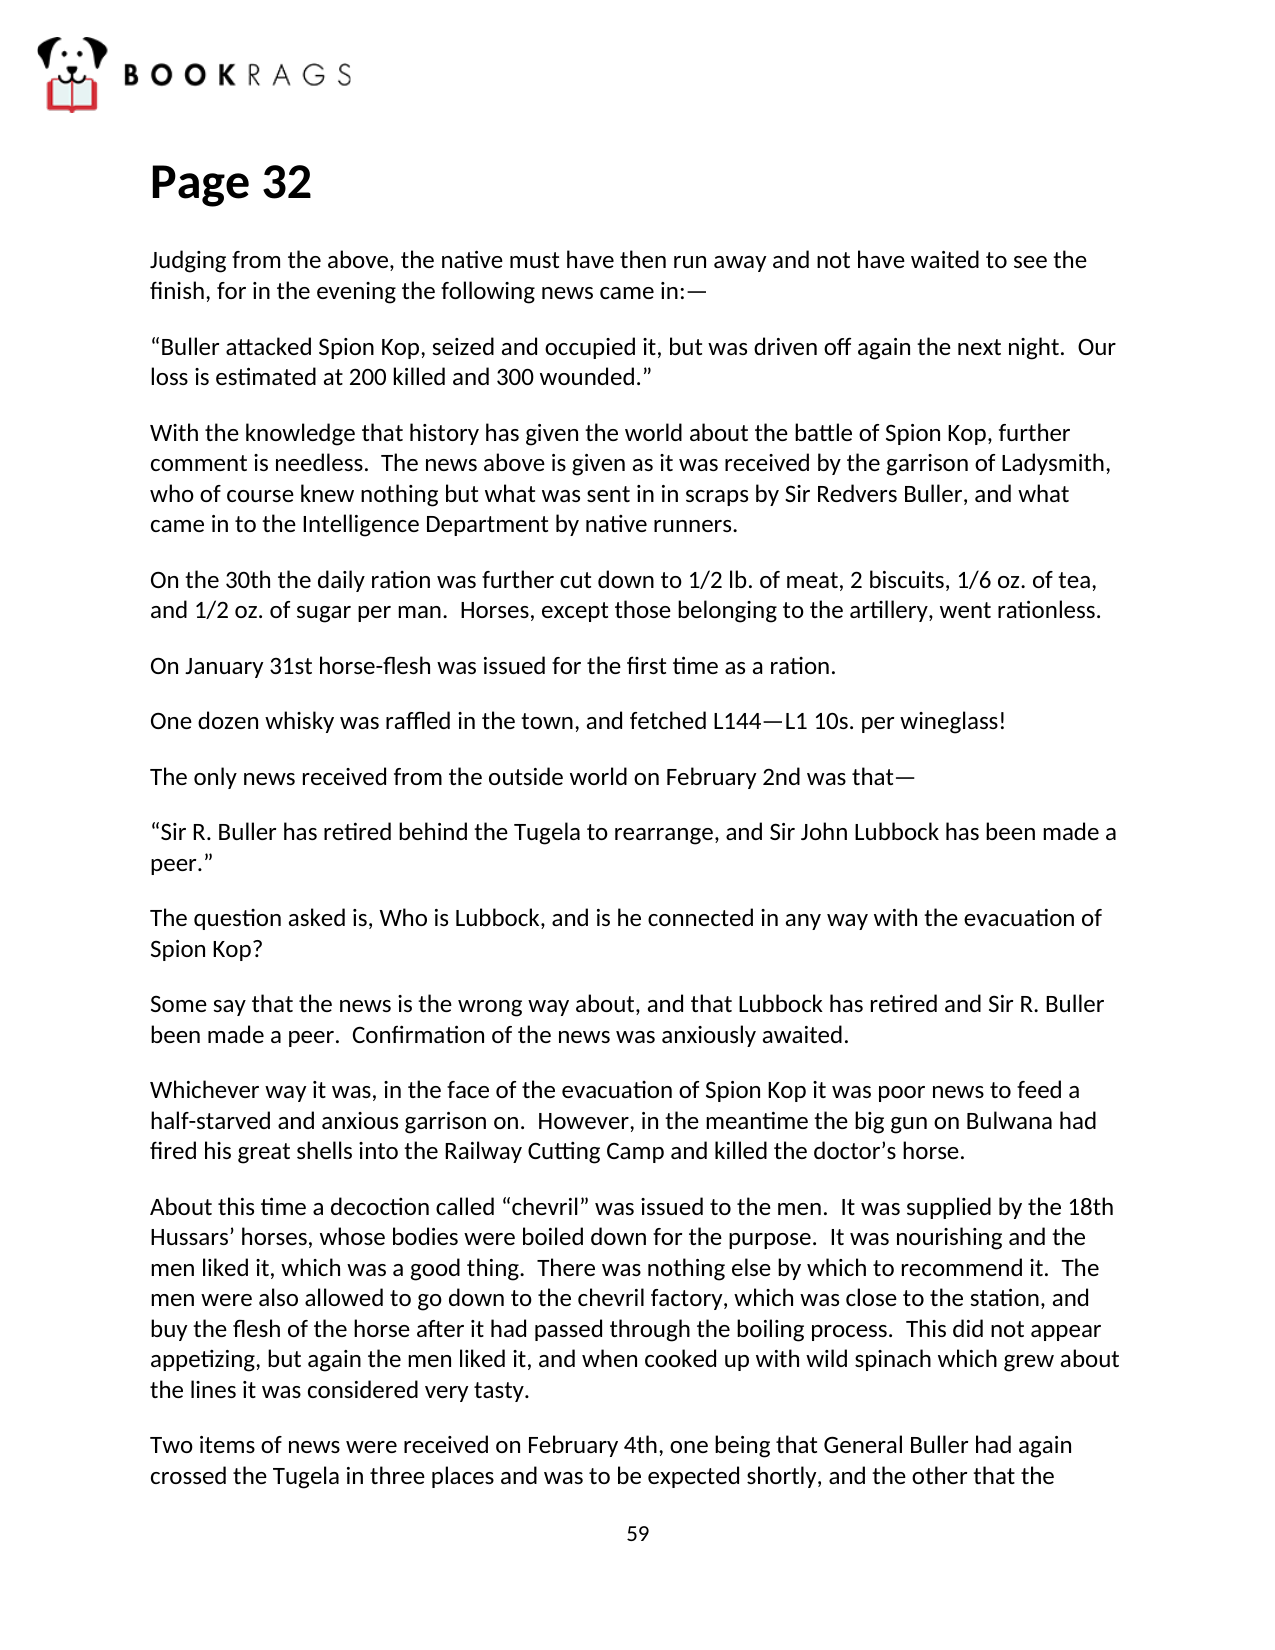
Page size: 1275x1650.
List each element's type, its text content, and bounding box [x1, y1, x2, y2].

text The only news received from the outside world on February 2nd was that—­ [150, 761, 1125, 791]
text Page 32 [150, 150, 1125, 211]
text The question asked is, Who is Lubbock, and is he connected in any way with the evacuation of Spion Kop? [150, 902, 1125, 963]
text “Buller attacked Spion Kop, seized and occupied it, but was driven off again the next night. Our loss is estimated at 200 killed and 300 wounded.” [150, 331, 1125, 392]
picture [37, 37, 351, 113]
text With the knowledge that history has given the world about the battle of Spion Kop, further comment is needless. The news above is given as it was received by the garrison of Ladysmith, who of course knew nothing but what was sent in in scraps by Sir Redvers Buller, and what came in to the Intelligence Department by native runners. [150, 417, 1125, 539]
text Whichever way it was, in the face of the evacuation of Spion Kop it was poor news to feed a half-starved and anxious garrison on. However, in the meantime the big gun on Bulwana had fired his great shells into the Railway Cutting Camp and killed the doctor’s horse. [150, 1074, 1125, 1166]
text “Sir R. Buller has retired behind the Tugela to rearrange, and Sir John Lubbock has been made a peer.” [150, 816, 1125, 877]
text Some say that the news is the wrong way about, and that Lubbock has retired and Sir R. Buller been made a peer. Confirmation of the news was anxiously awaited. [150, 988, 1125, 1049]
text Judging from the above, the native must have then run away and not have waited to see the finish, for in the evening the following news came in:—­ [150, 244, 1125, 306]
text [150, 1430, 1125, 1491]
text One dozen whisky was raffled in the town, and fetched L144—­L1 10s. per wineglass! [150, 705, 1125, 736]
text On the 30th the daily ration was further cut down to 1/2 lb. of meat, 2 biscuits, 1/6 oz. of tea, and 1/2 oz. of sugar per man. Horses, except those belonging to the artillery, went rationless. [150, 564, 1125, 625]
text About this time a decoction called “chevril” was issued to the men. It was supplied by the 18th Hussars’ horses, whose bodies were boiled down for the purpose. It was nourishing and the men liked it, which was a good thing. There was nothing else by which to recommend it. The men were also allowed to go down to the chevril factory, which was close to the station, and buy the flesh of the horse after it had passed through the boiling process. This did not appear appetizing, but again the men liked it, and when cooked up with wild spinach which grew about the lines it was considered very tasty. [150, 1191, 1125, 1405]
text On January 31st horse-flesh was issued for the first time as a ration. [150, 650, 1125, 680]
